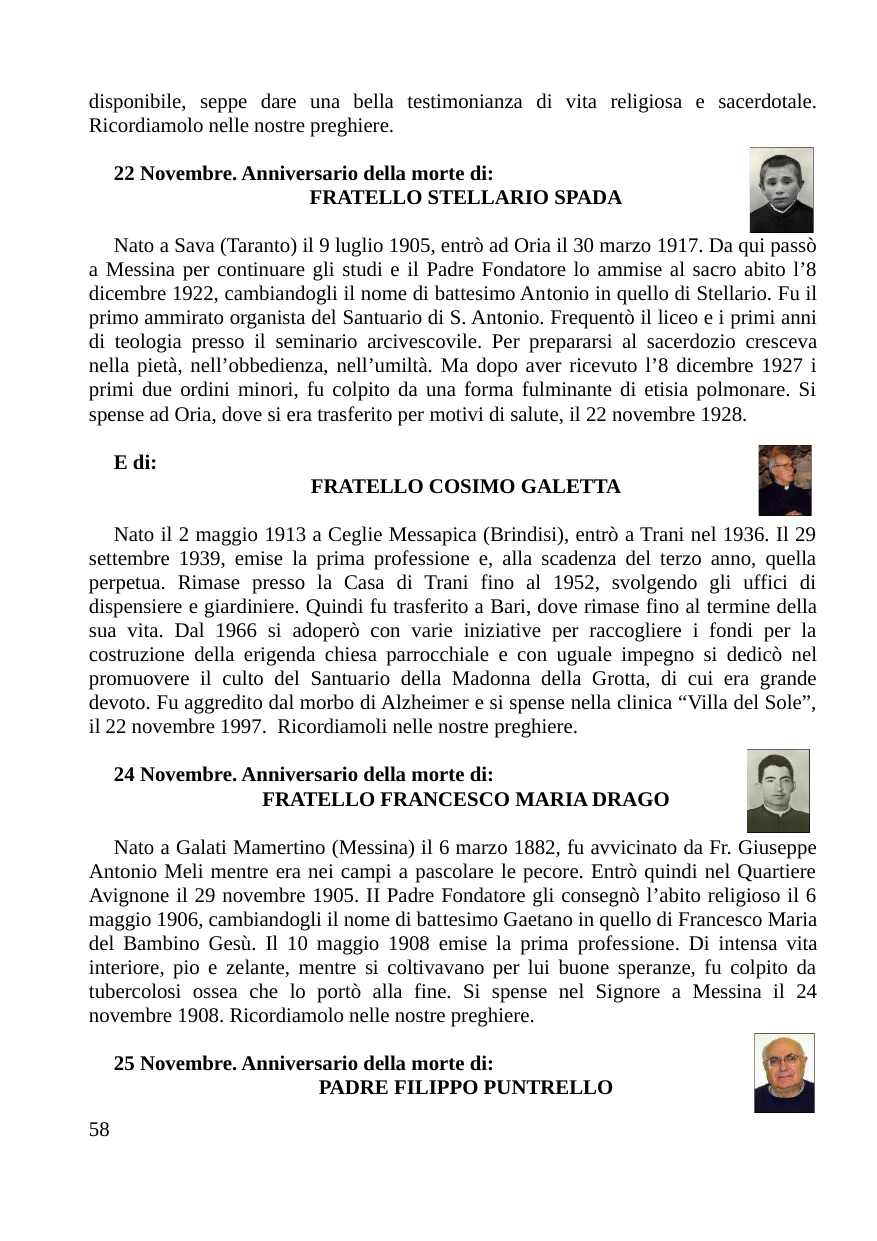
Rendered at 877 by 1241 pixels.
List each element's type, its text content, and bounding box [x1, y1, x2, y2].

picture [758, 445, 812, 516]
text FRATELLO COSIMO GALETTA [89, 474, 758, 498]
text Nato a Galati Mamertino (Messina) il 6 marzo 1882, fu avvicinato da Fr. Giuseppe Antonio Meli mentre era nei campi a pascolare le pecore. Entrò quindi nel Quartiere Avignone il 29 novembre 1905. II Padre Fondatore gli consegnò l’abito religioso il 6 maggio 1906, cambiandogli il nome di battesimo Gaetano in quello di Francesco Maria del Bambino Gesù. Il 10 maggio 1908 emise la prima professione. Di intensa vita interiore, pio e zelante, mentre si coltivavano per lui buone speranze, fu colpito da tubercolosi ossea che lo portò alla fine. Si spense nel Signore a Messina il 24 novembre 1908. Ricordiamolo nelle nostre preghiere. [89, 834, 818, 1027]
picture [747, 749, 810, 833]
text Fratello Francesco Maria Drago [89, 786, 747, 811]
text Nato a Sava (Taranto) il 9 luglio 1905, entrò ad Oria il 30 marzo 1917. Da qui passò a Messina per continuare gli studi e il Padre Fondatore lo ammise al sacro abito l’8 dicembre 1922, cambiandogli il nome di battesimo Antonio in quello di Stellario. Fu il primo ammirato organista del Santuario di S. Antonio. Frequentò il liceo e i primi anni di teologia presso il seminario arcivescovile. Per prepararsi al sacerdozio cresceva nella pietà, nell’obbedienza, nell’umiltà. Ma dopo aver ricevuto l’8 dicembre 1927 i primi due ordini minori, fu colpito da una forma fulminante di etisia polmonare. Si spense ad Oria, dove si era trasferito per motivi di salute, il 22 novembre 1928. [89, 233, 818, 426]
text 24 Novembre. Anniversario della morte di: [89, 762, 747, 786]
picture [754, 1033, 815, 1113]
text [89, 89, 818, 137]
text PADRE FILIPPO PUNTRELLO [89, 1075, 754, 1099]
text 22 Novembre. Anniversario della morte di: [89, 161, 749, 185]
text Nato il 2 maggio Ceglie Messapica (Brindisi), entrò a Trani nel 1936. Il 29 settembre 1939, emise la prima professione e, alla scadenza del terzo anno, quella perpetua. Rimase presso la Casa di Trani fino al 1952, svolgendo gli uffici di dispensiere e giardiniere. Quindi fu trasferito a Bari, dove rimase fino al termine della sua vita. Dal 1966 si adoperò con varie iniziative per raccogliere i fondi per la costruzione della erigenda chiesa parrocchiale e con uguale impegno si dedicò nel promuovere il culto del Santuario della Madonna della Grotta, di cui era grande devoto. Fu aggredito dal morbo di Alzheimer e si spense nella clinica “Villa del Sole”, il 22 novembre 1997. Ricordiamoli nelle nostre preghiere. [89, 522, 818, 738]
picture [749, 147, 814, 233]
text E di: [89, 449, 758, 474]
text 25 Novembre. Anniversario della morte di: [89, 1051, 754, 1075]
text Fratello Stellario Spada [89, 185, 749, 209]
